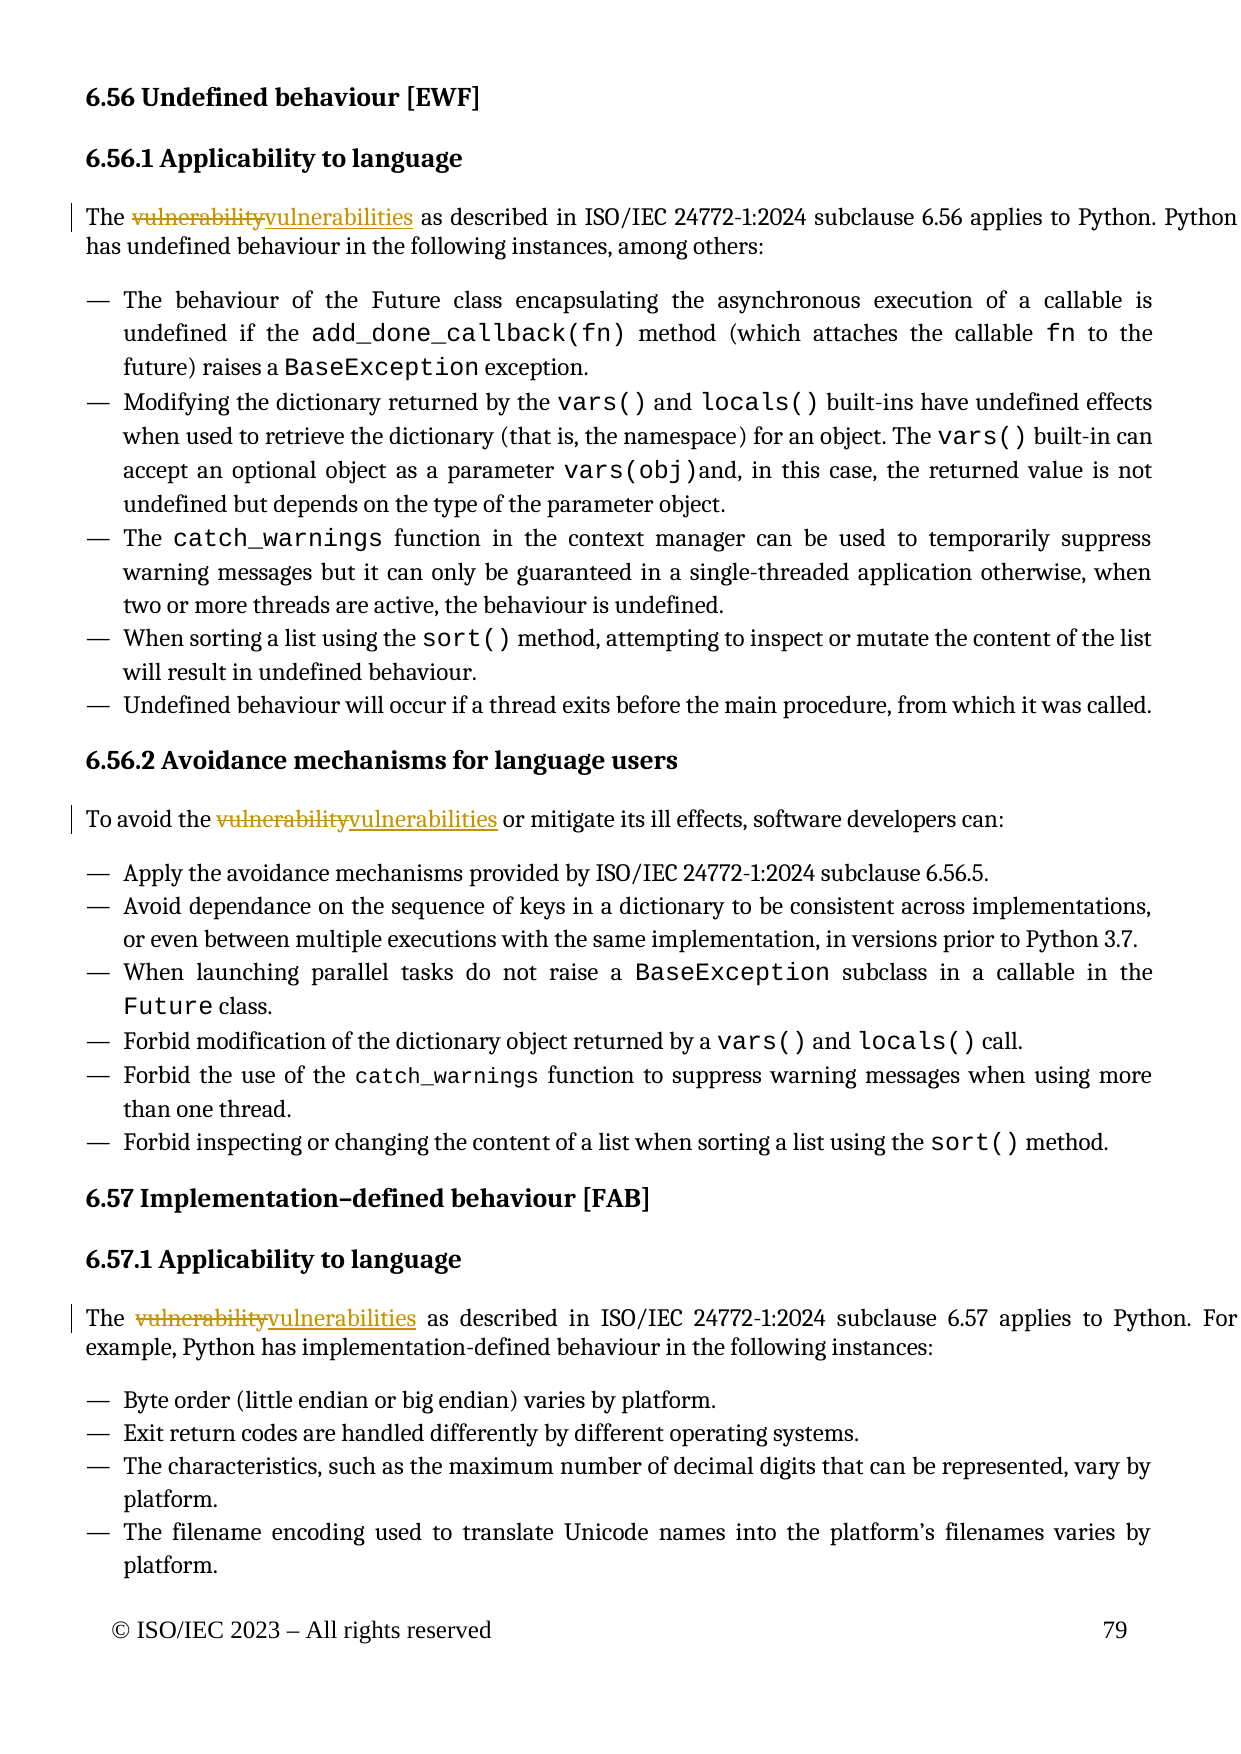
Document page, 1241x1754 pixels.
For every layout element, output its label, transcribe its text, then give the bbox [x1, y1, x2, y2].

subtitle 6.57.1 Applicability to language [86, 1244, 1238, 1275]
text Avoid dependance on the sequence of keys in a dictionary to be consistent across implementations, or even between multiple executions with the same implementation, in versions prior to Python 3.7. [86, 892, 1153, 954]
text The characteristics, such as the maximum number of decimal digits that can be represented, vary by platform. [86, 1452, 1153, 1514]
text Forbid inspecting or changing the content of a list when sorting a list using the sort() method. [86, 1128, 1153, 1158]
text The as described in ISO/IEC 24772-1:2024 subclause 6.56 applies to Python. Python has undefined behaviour in the following instances, among others: [86, 203, 1238, 261]
text Apply the avoidance mechanisms provided by ISO/IEC 24772-1:2024 subclause 6.56.5. [86, 859, 1153, 887]
text The filename encoding used to translate Unicode names into the platform’s filenames varies by platform. [86, 1518, 1153, 1580]
text Forbid the use of the catch_warnings function to suppress warning messages when using more than one thread. [86, 1061, 1153, 1123]
subtitle 6.56 Undefined behaviour [EWF] [86, 82, 1238, 114]
text The catch_warnings function in the context manager can be used to temporarily suppress warning messages but it can only be guaranteed in a single-threaded application otherwise, when two or more threads are active, the behaviour is undefined. [86, 523, 1153, 619]
text Exit return codes are handled differently by different operating systems. [86, 1419, 1153, 1448]
text Modifying the dictionary returned by the vars() and locals() built-ins have undefined effects when used to retrieve the dictionary (that is, the namespace) for an object. The vars() built-in can accept an optional object as a parameter vars(obj)and, in this case, the returned value is not undefined but depends on the type of the parameter object. [86, 388, 1153, 519]
text Forbid modification of the dictionary object returned by a vars() and locals() call. [86, 1027, 1153, 1057]
text The behaviour of the Future class encapsulating the asynchronous execution of a callable is undefined if the add_done_callback(fn) method (which attaches the callable fn to the future) raises a BaseException exception. [86, 286, 1153, 383]
text Byte order (little endian or big endian) varies by platform. [86, 1386, 1153, 1415]
text The as described in ISO/IEC 24772-1:2024 subclause 6.57 applies to Python. For example, Python has implementation-defined behaviour in the following instances: [86, 1304, 1238, 1361]
subtitle 6.56.1 Applicability to language [86, 143, 1238, 174]
text To avoid the or mitigate its ill effects, software developers can: [86, 805, 1238, 834]
subtitle 6.57 Implementation–defined behaviour [FAB] [86, 1183, 1238, 1214]
text When sorting a list using the sort() method, attempting to inspect or mutate the content of the list will result in undefined behaviour. [86, 624, 1153, 687]
text Undefined behaviour will occur if a thread exits before the main procedure, from which it was called. [86, 691, 1153, 720]
subtitle 6.56.2 Avoidance mechanisms for language users [86, 745, 1238, 776]
text When launching parallel tasks do not raise a BaseException subclass in a callable in the Future class. [86, 958, 1153, 1022]
